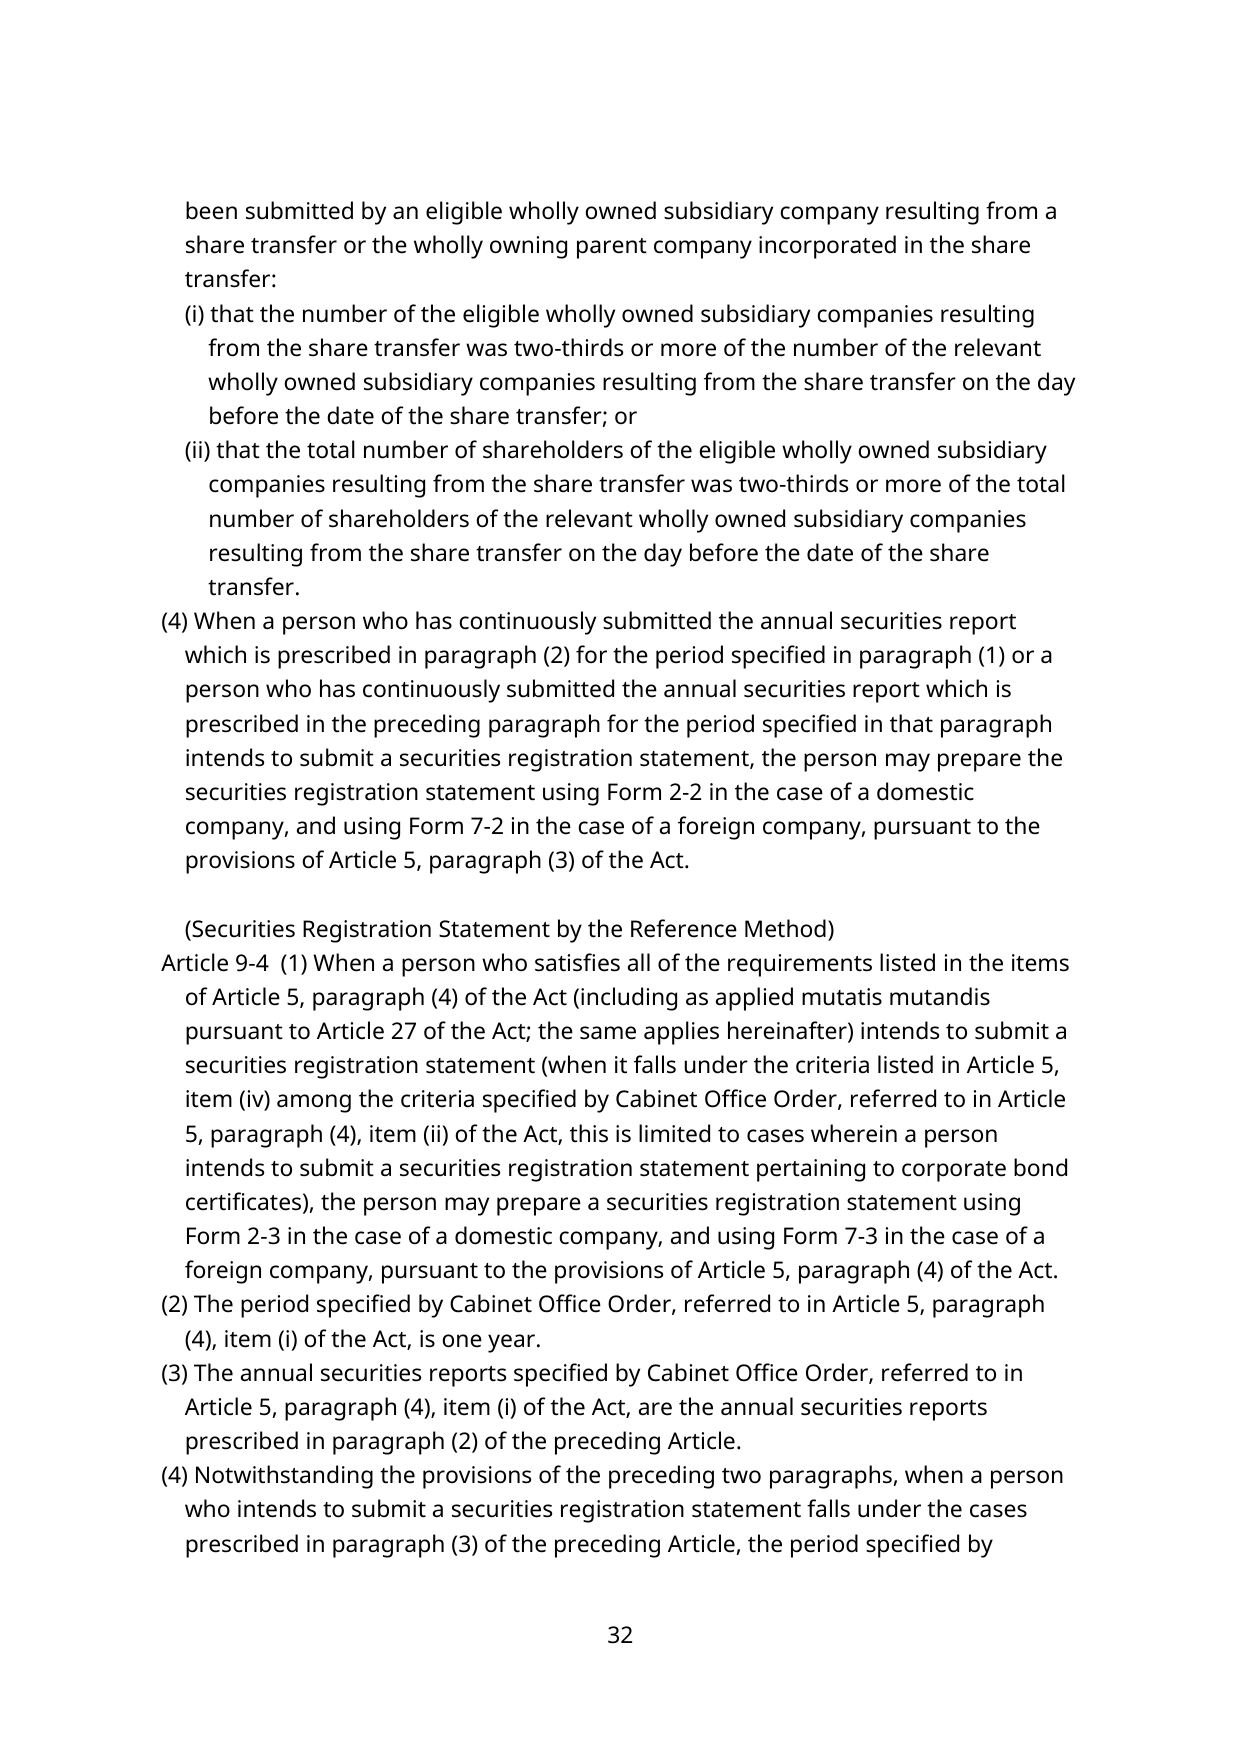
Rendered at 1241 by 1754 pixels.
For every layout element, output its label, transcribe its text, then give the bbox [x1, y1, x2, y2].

text (i) that the number of the eligible wholly owned subsidiary companies resulting from the share transfer was two-thirds or more of the number of the relevant wholly owned subsidiary companies resulting from the share transfer on the day before the date of the share transfer; or [184, 296, 1079, 433]
text Article 9-4 (1) When a person who satisfies all of the requirements listed in the items of Article 5, paragraph (4) of the Act (including as applied mutatis mutandis pursuant to Article 27 of the Act; the same applies hereinafter) intends to submit a securities registration statement (when it falls under the criteria listed in Article 5, item (iv) among the criteria specified by Cabinet Office Order, referred to in Article 5, paragraph (4), item (ii) of the Act, this is limited to cases wherein a person intends to submit a securities registration statement pertaining to corporate bond certificates), the person may prepare a securities registration statement using Form 2-3 in the case of a domestic company, and using Form 7-3 in the case of a foreign company, pursuant to the provisions of Article 5, paragraph (4) of the Act. [161, 945, 1079, 1287]
text (2) The period specified by Cabinet Office Order, referred to in Article 5, paragraph (4), item (i) of the Act, is one year. [161, 1287, 1079, 1355]
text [161, 1458, 1079, 1560]
text (Securities Registration Statement by the Reference Method) [184, 911, 1079, 945]
text (3) The annual securities reports specified by Cabinet Office Order, referred to in Article 5, paragraph (4), item (i) of the Act, are the annual securities reports prescribed in paragraph (2) of the preceding Article. [161, 1355, 1079, 1458]
text (4) When a person who has continuously submitted the annual securities report which is prescribed in paragraph (2) for the period specified in paragraph (1) or a person who has continuously submitted the annual securities report which is prescribed in the preceding paragraph for the period specified in that paragraph intends to submit a securities registration statement, the person may prepare the securities registration statement using Form 2-2 in the case of a domestic company, and using Form 7-2 in the case of a foreign company, pursuant to the provisions of Article 5, paragraph (3) of the Act. [161, 604, 1079, 877]
text (ii) that the total number of shareholders of the eligible wholly owned subsidiary companies resulting from the share transfer was two-thirds or more of the total number of shareholders of the relevant wholly owned subsidiary companies resulting from the share transfer on the day before the date of the share transfer. [184, 433, 1079, 604]
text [161, 194, 1079, 296]
